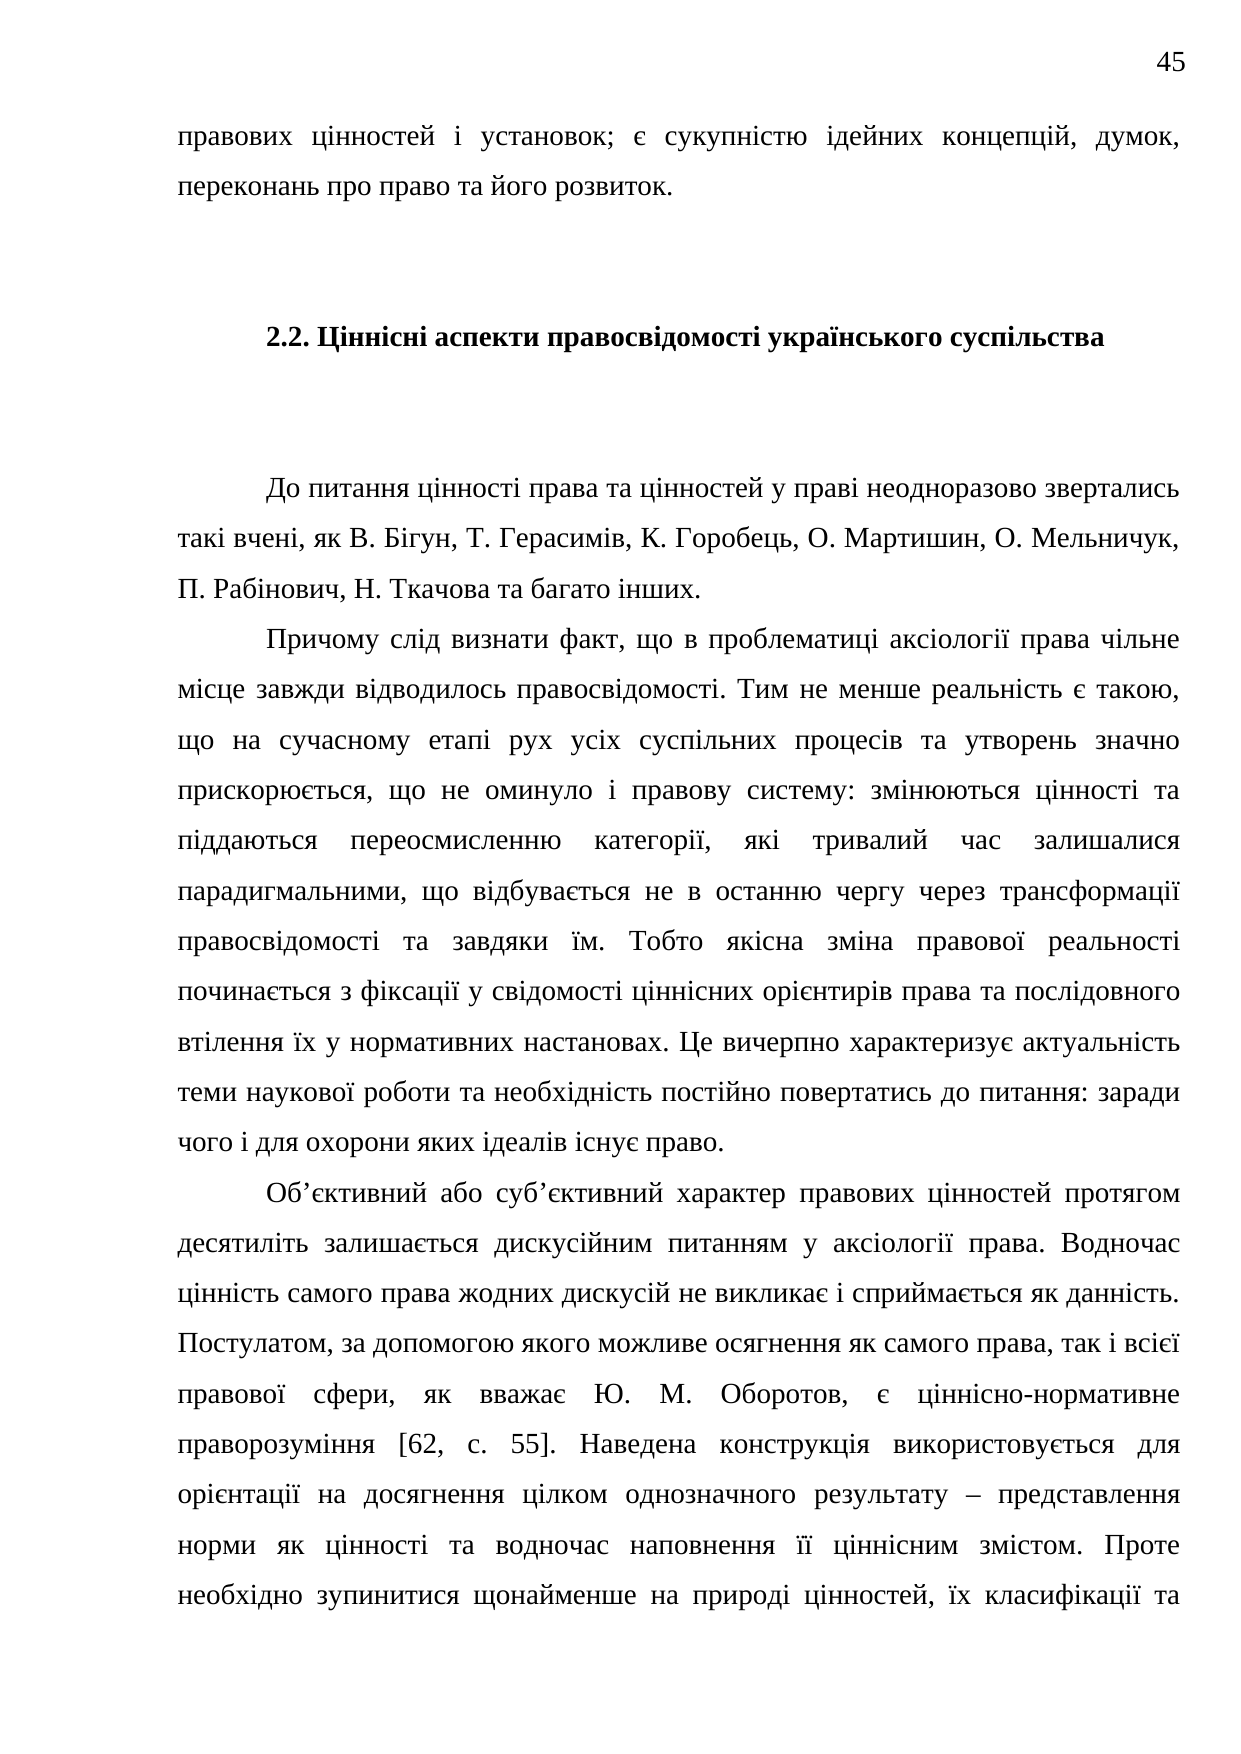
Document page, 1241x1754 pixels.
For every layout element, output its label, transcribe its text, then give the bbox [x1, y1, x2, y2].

text До питання цінності права та цінностей у праві неодноразово звертались такі вчені, як В. Бігун, Т. Герасимів, К. Горобець, О. Мартишин, О. Мельничук, П. Рабінович, Н. Ткачова та багато інших. [177, 470, 1181, 604]
text 2.2. Ціннісні аспекти правосвідомості українського суспільства [177, 319, 1181, 353]
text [177, 1175, 1181, 1611]
text Причому слід визнати факт, що в проблематиці аксіології права чільне місце завжди відводилось правосвідомості. Тим не менше реальність є такою, що на сучасному етапі рух усіх суспільних процесів та утворень значно прискорюється, що не оминуло і правову систему: змінюються цінності та піддаються переосмисленню категорії, які тривалий час залишалися парадигмальними, що відбувається не в останню чергу через трансформації правосвідомості та завдяки їм. Тобто якісна зміна правової реальності починається з фіксації у свідомості ціннісних орієнтирів права та послідовного втілення їх у нормативних настановах. Це вичерпно характеризує актуальність теми наукової роботи та необхідність постійно повертатись до питання: заради чого і для охорони яких ідеалів існує право. [177, 621, 1181, 1158]
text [177, 118, 1181, 202]
